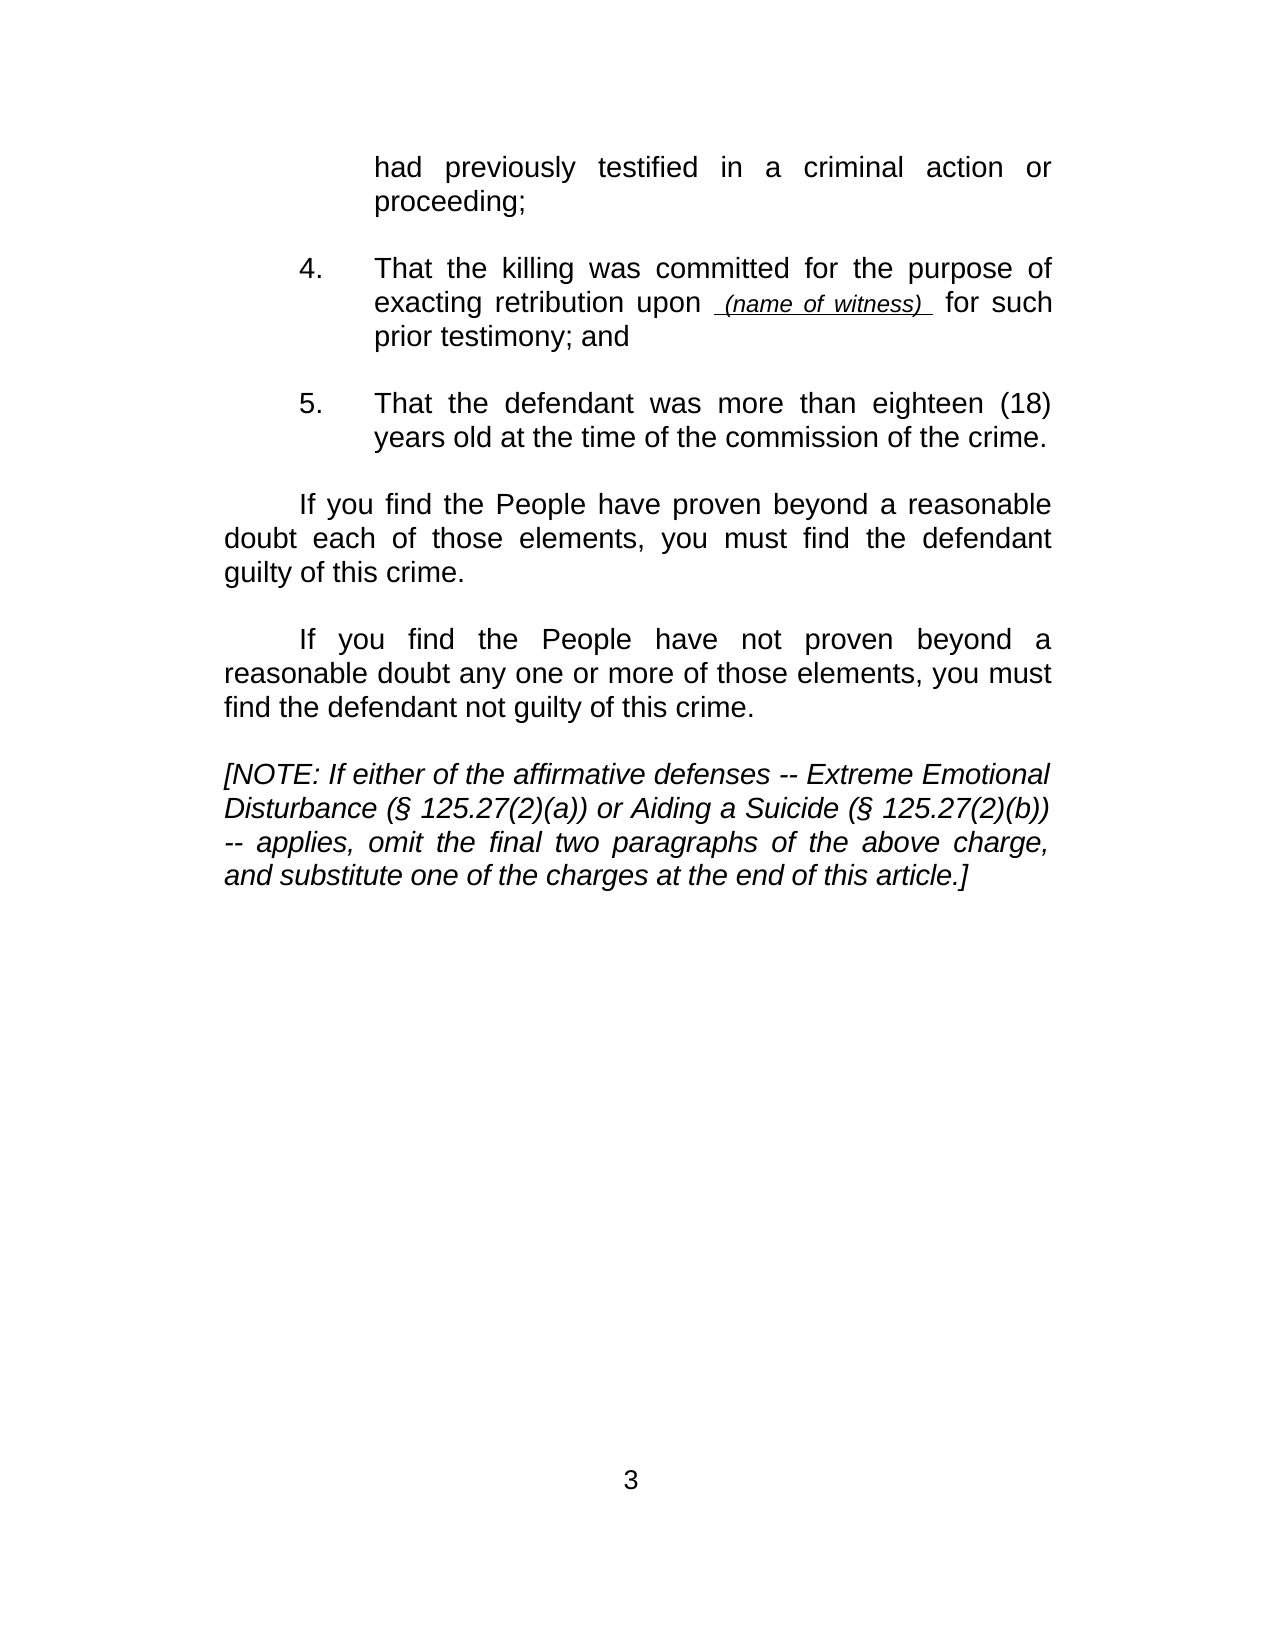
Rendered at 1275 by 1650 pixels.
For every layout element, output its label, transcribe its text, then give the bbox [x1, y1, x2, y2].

list That the defendant was more than eighteen (18) years old at the time of the commission of the crime. [299, 387, 1053, 454]
text had previously testified in a criminal action or proceeding; [374, 150, 1053, 218]
text If you find the People have proven beyond a reasonable doubt each of those elements, you must find the defendant guilty of this crime. [224, 488, 1053, 589]
list That the killing was committed for the purpose of exacting retribution upon (name of witness) for such prior testimony; and [299, 252, 1053, 353]
text If you find the People have not proven beyond a reasonable doubt any one or more of those elements, you must find the defendant not guilty of this crime. [224, 623, 1053, 724]
text [NOTE: If either of the affirmative defenses -- Extreme Emotional Disturbance (§ 125.27(2)(a)) or Aiding a Suicide (§ 125.27(2)(b)) -- applies, omit the final two paragraphs of the above charge, and substitute one of the charges at the end of this article.] [224, 758, 1053, 892]
